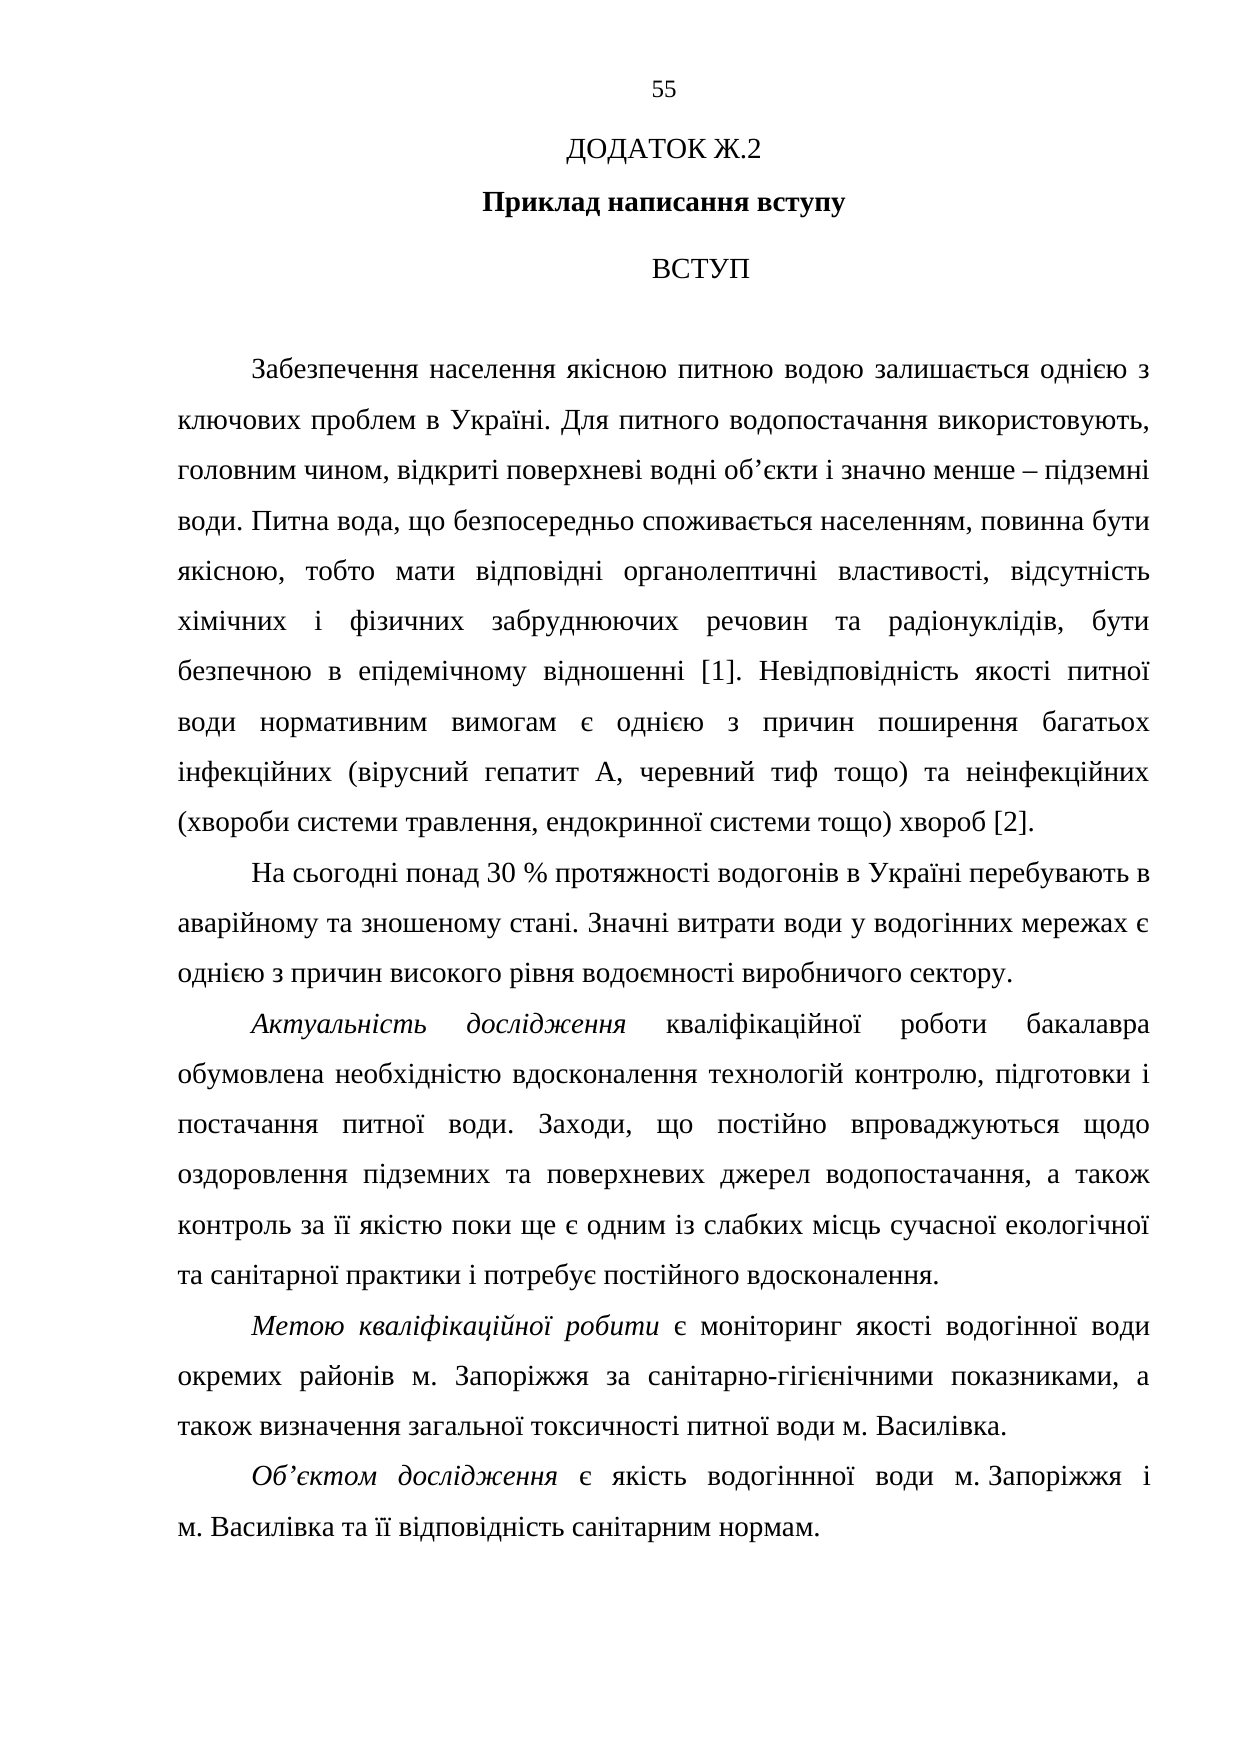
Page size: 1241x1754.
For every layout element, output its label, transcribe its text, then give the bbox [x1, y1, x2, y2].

text Об’єктом дослідження є якість водогіннної води м. Запоріжжя і м. Василівка та її відповідність санітарним нормам. [177, 1458, 1151, 1542]
text Метою кваліфікаційної робити є моніторинг якості водогінної води окремих районів м. Запоріжжя за санітарно-гігієнічними показниками, а також визначення загальної токсичності питної води м. Василівка. [177, 1308, 1151, 1442]
text Приклад написання вступу [177, 184, 1151, 217]
text Забезпечення населення якісною питною водою залишається однією з ключових проблем в Україні. Для питного водопостачання використовують, головним чином, відкриті поверхневі водні об’єкти і значно менше – підземні води. Питна вода, що безпосередньо споживається населенням, повинна бути якісною, тобто мати відповідні органолептичні властивості, відсутність хімічних і фізичних забруднюючих речовин та радіонуклідів, бути безпечною в епідемічному відношенні [1]. Невідповідність якості питної води нормативним вимогам є однією з причин поширення багатьох інфекційних (вірусний гепатит А, черевний тиф тощо) та неінфекційних (хвороби системи травлення, ендокринної системи тощо) хвороб [2]. [177, 352, 1151, 838]
text Актуальність дослідження кваліфікаційної роботи бакалавра обумовлена необхідністю вдосконалення технологій контролю, підготовки і постачання питної води. Заходи, що постійно впроваджуються щодо оздоровлення підземних та поверхневих джерел водопостачання, а також контроль за її якістю поки ще є одним із слабких місць сучасної екологічної та санітарної практики і потребує постійного вдосконалення. [177, 1006, 1151, 1291]
text ВСТУП [177, 251, 1151, 284]
text На сьогодні понад 30 % протяжності водогонів в Україні перебувають в аварійному та зношеному стані. Значні витрати води у водогінних мережах є однією з причин високого рівня водоємності виробничого сектору. [177, 855, 1151, 989]
text ДОДАТОК Ж.2 [177, 131, 1151, 165]
